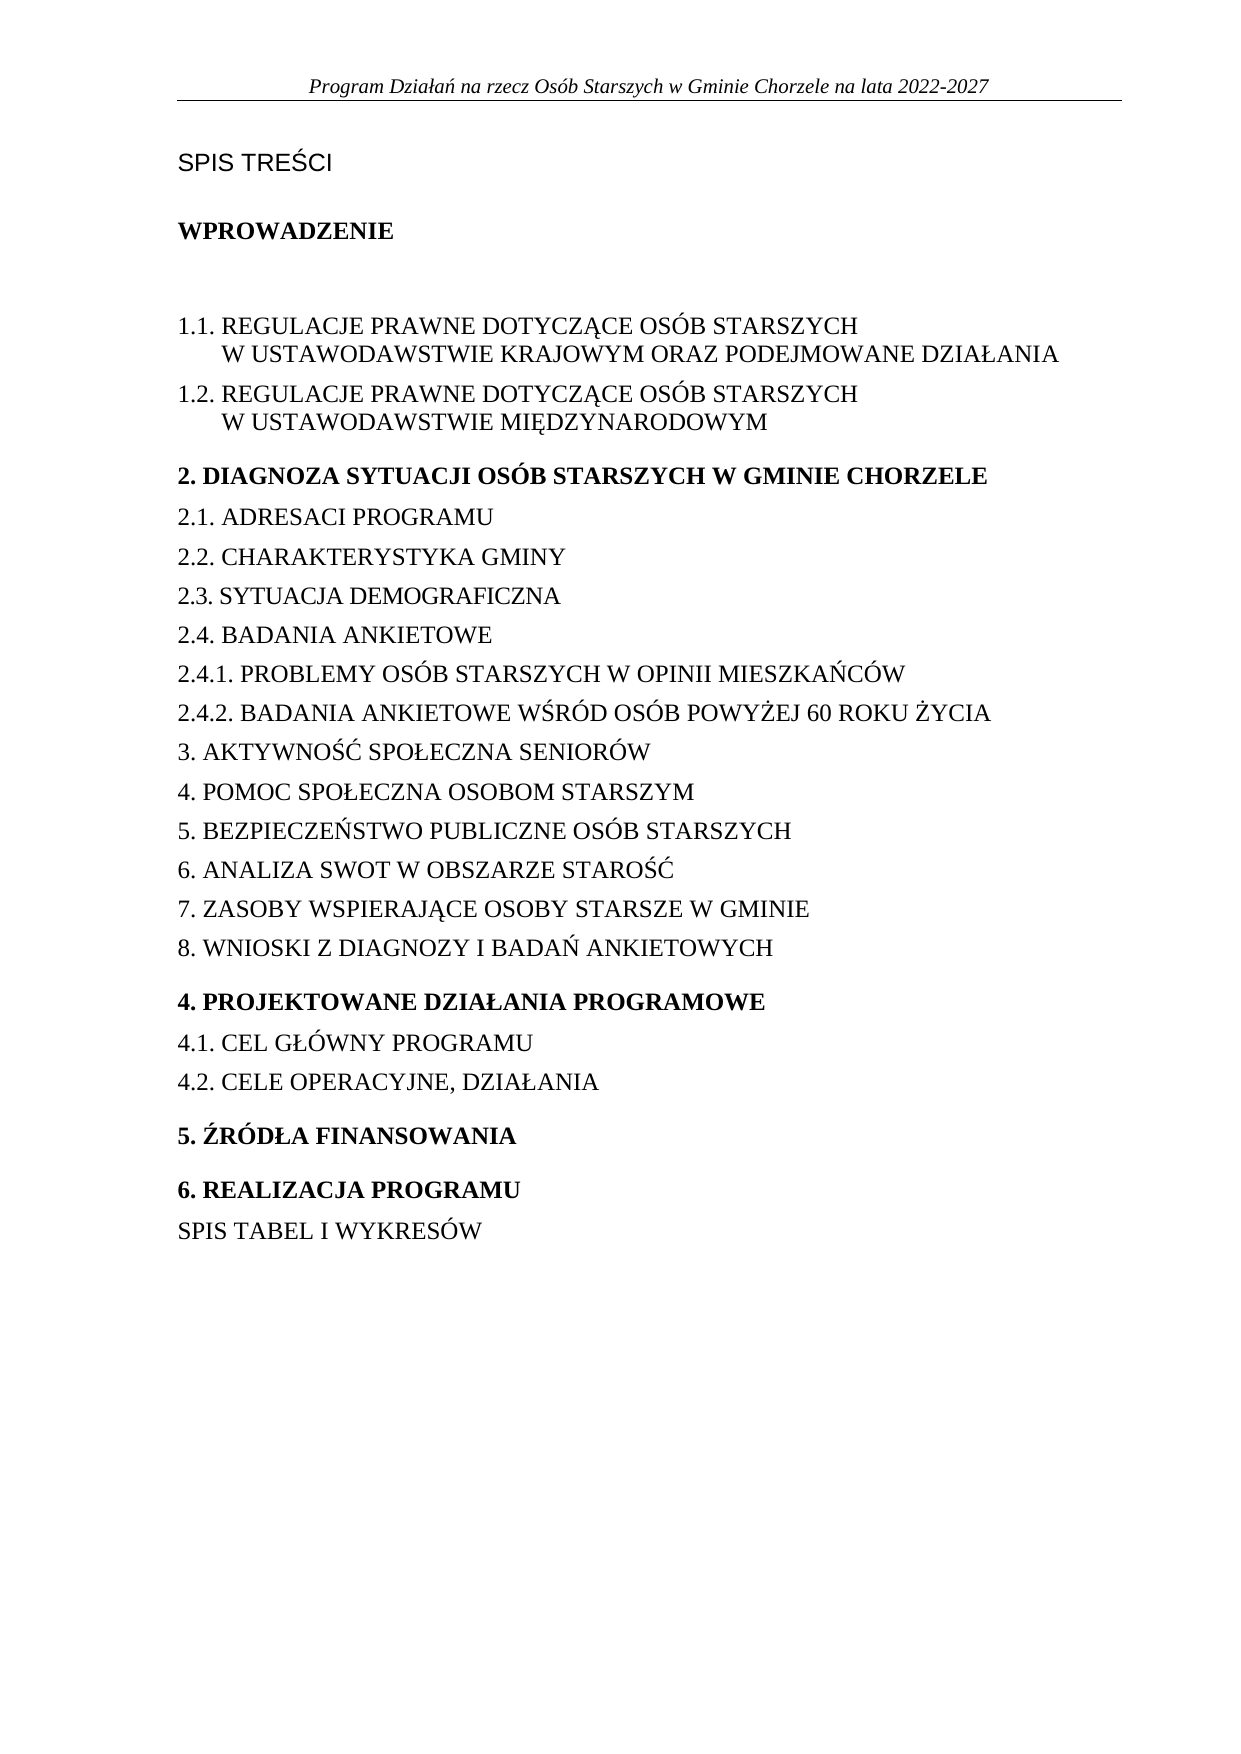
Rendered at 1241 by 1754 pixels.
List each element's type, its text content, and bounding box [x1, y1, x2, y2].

text SPIS TREŚCI [177, 148, 1122, 176]
